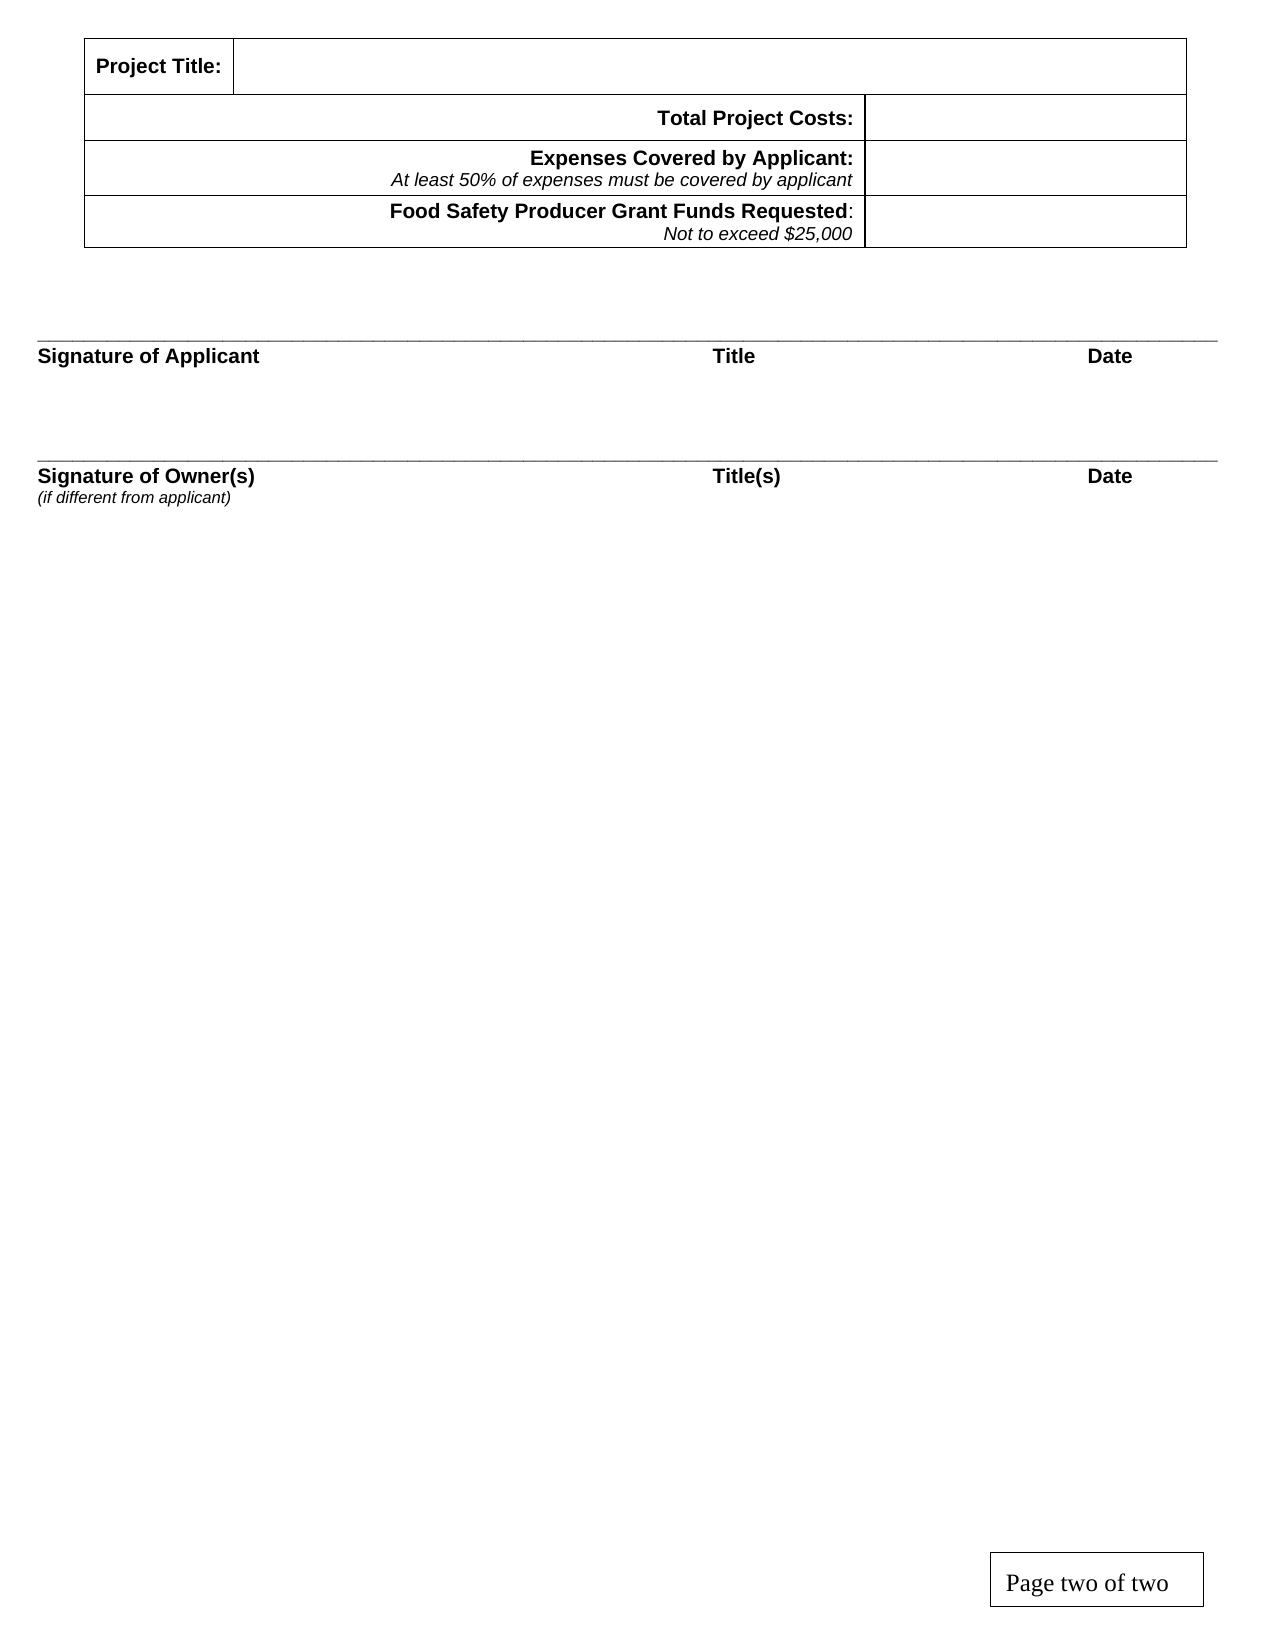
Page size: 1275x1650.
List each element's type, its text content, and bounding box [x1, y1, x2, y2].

text Signature of Owner(s) Title(s) Date [37, 464, 1237, 488]
table_cell Food Safety Producer Grant Funds Requested: Not to exceed $25,000 [85, 196, 864, 247]
text Signature of Applicant Title Date [37, 344, 1237, 368]
table_cell Expenses Covered by Applicant: At least 50% of expenses must be covered by applicant [85, 141, 864, 195]
table_cell [234, 39, 1186, 94]
table_cell [866, 196, 1186, 247]
table_cell Project Title: [85, 39, 233, 94]
text ______________________________________________________________________________________________________ [37, 320, 1237, 344]
table_cell [866, 95, 1186, 140]
table_cell [866, 141, 1186, 195]
text (if different from applicant) [37, 488, 1237, 507]
text ______________________________________________________________________________________________________ [37, 440, 1237, 464]
table_cell Total Project Costs: [85, 95, 864, 140]
